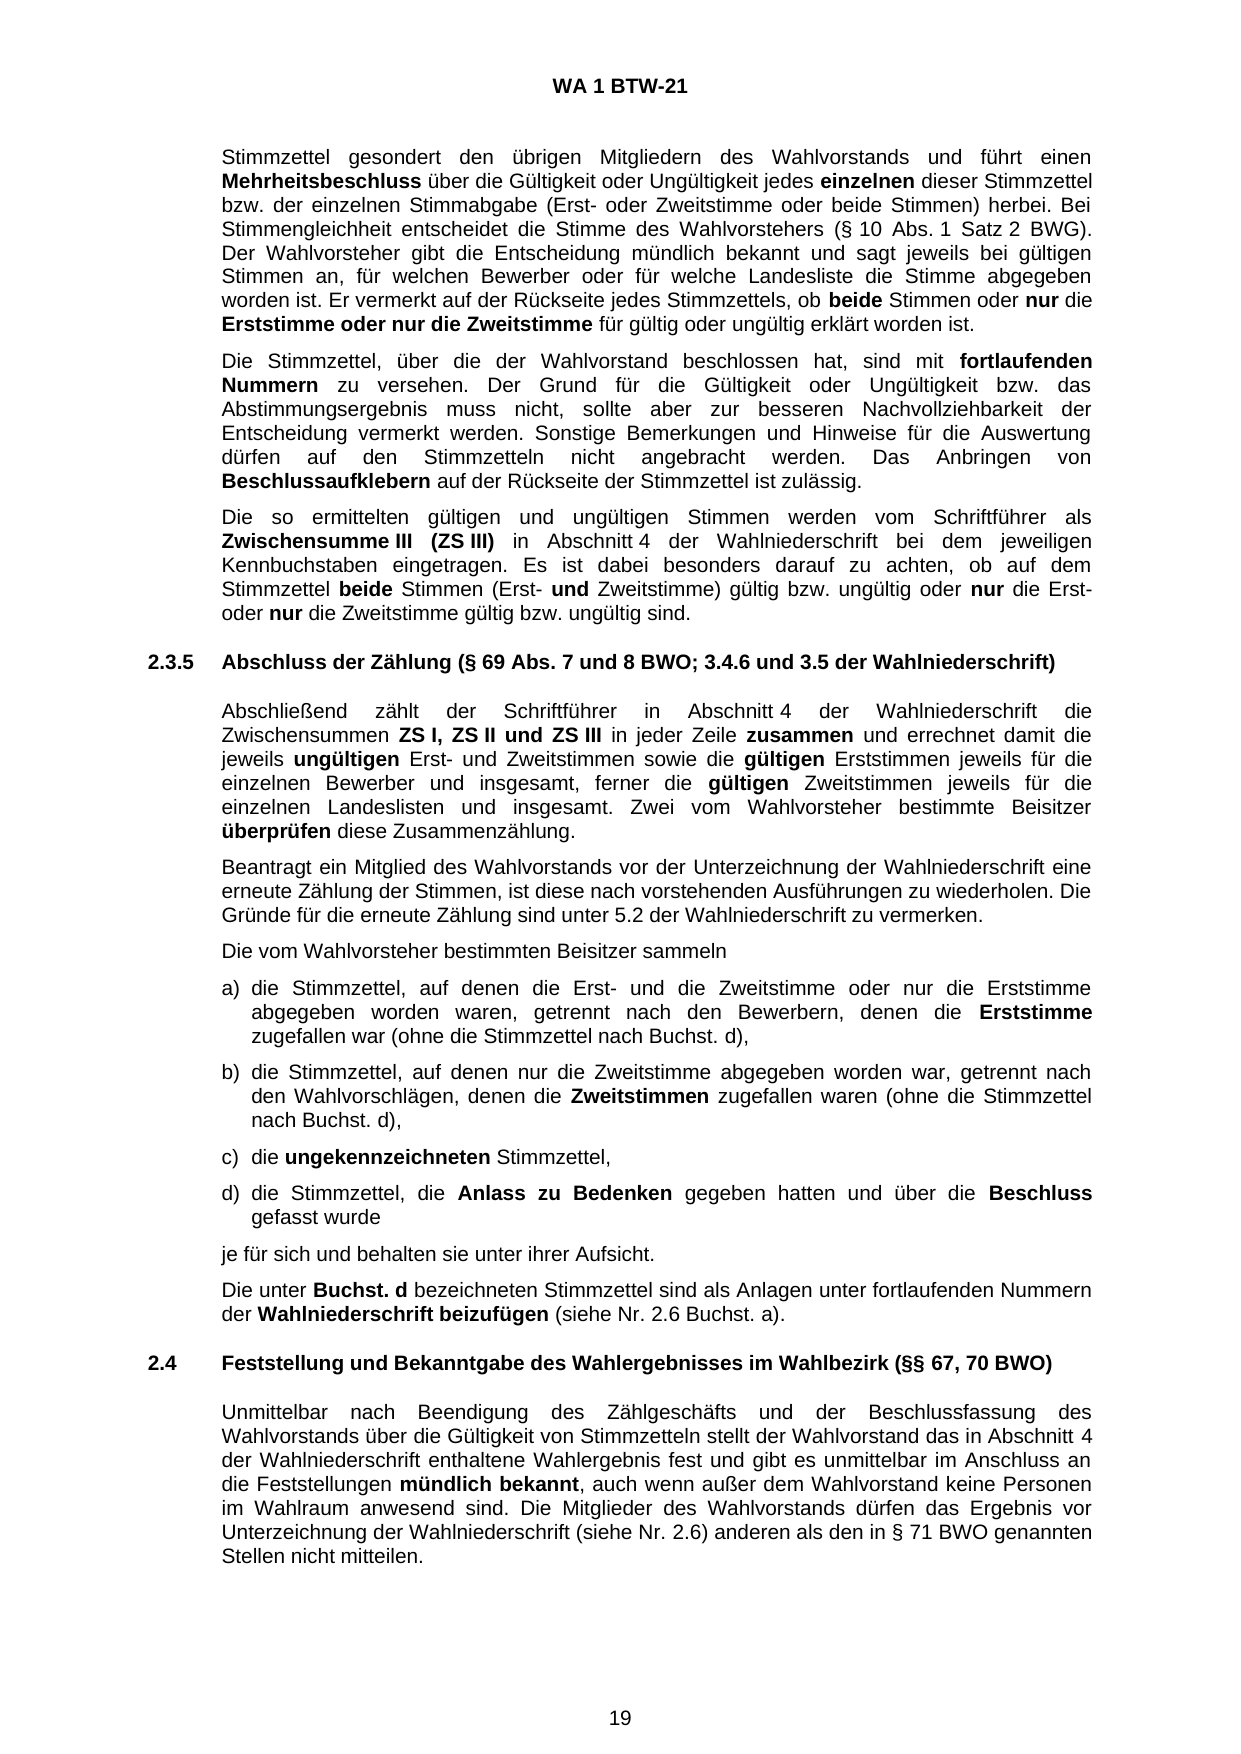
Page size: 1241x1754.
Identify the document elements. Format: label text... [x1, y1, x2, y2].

text d) die Stimmzettel, die Anlass zu Bedenken gegeben hatten und über die Beschluss gefasst wurde [221, 1181, 1093, 1229]
subtitle 2.4 Feststellung und Bekanntgabe des Wahlergebnisses im Wahlbezirk (§§ 67, 70 BWO) [148, 1351, 1093, 1375]
text b) die Stimmzettel, auf denen nur die Zweitstimme abgegeben worden war, getrennt nach den Wahlvorschlägen, denen die Zweitstimmen zugefallen waren (ohne die Stimmzettel nach Buchst. d), [221, 1060, 1093, 1132]
text Die vom Wahlvorsteher bestimmten Beisitzer sammeln [221, 939, 1093, 963]
text je für sich und behalten sie unter ihrer Aufsicht. [221, 1241, 1093, 1265]
subtitle 2.3.5 Abschluss der Zählung (§ 69 Abs. 7 und 8 BWO; 3.4.6 und 3.5 der Wahlniederschrift) [148, 650, 1093, 674]
text Unmittelbar nach Beendigung des Zählgeschäfts und der Beschlussfassung des Wahlvorstands über die Gültigkeit von Stimmzetteln stellt der Wahlvorstand das in Abschnitt 4 der Wahlniederschrift enthaltene Wahlergebnis fest und gibt es unmittelbar im Anschluss an die Feststellungen mündlich bekannt, auch wenn außer dem Wahlvorstand keine Personen im Wahlraum anwesend sind. Die Mitglieder des Wahlvorstands dürfen das Ergebnis vor Unterzeichnung der Wahlniederschrift (siehe Nr. 2.6) anderen als den in § 71 BWO genannten Stellen nicht mitteilen. [221, 1400, 1093, 1567]
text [221, 144, 1093, 336]
text c) die ungekennzeichneten Stimmzettel, [221, 1144, 1093, 1168]
text Beantragt ein Mitglied des Wahlvorstands vor der Unterzeichnung der Wahlniederschrift eine erneute Zählung der Stimmen, ist diese nach vorstehenden Ausführungen zu wiederholen. Die Gründe für die erneute Zählung sind unter 5.2 der Wahlniederschrift zu vermerken. [221, 855, 1093, 927]
text Die unter Buchst. d bezeichneten Stimmzettel sind als Anlagen unter fortlaufenden Nummern der Wahlniederschrift beizufügen (siehe Nr. 2.6 Buchst. a). [221, 1278, 1093, 1326]
text Abschließend zählt der Schriftführer in Abschnitt 4 der Wahlniederschrift die Zwischensummen ZS I, ZS II und ZS III in jeder Zeile zusammen und errechnet damit die jeweils ungültigen Erst- und Zweitstimmen sowie die gültigen Erststimmen jeweils für die einzelnen Bewerber und insgesamt, ferner die gültigen Zweitstimmen jeweils für die einzelnen Landeslisten und insgesamt. Zwei vom Wahlvorsteher bestimmte Beisitzer überprüfen diese Zusammenzählung. [221, 699, 1093, 842]
text a) die Stimmzettel, auf denen die Erst- und die Zweitstimme oder nur die Erststimme abgegeben worden waren, getrennt nach den Bewerbern, denen die Erststimme zugefallen war (ohne die Stimmzettel nach Buchst. d), [221, 976, 1093, 1048]
text Die Stimmzettel, über die der Wahlvorstand beschlossen hat, sind mit fortlaufenden Nummern zu versehen. Der Grund für die Gültigkeit oder Ungültigkeit bzw. das Abstimmungsergebnis muss nicht, sollte aber zur besseren Nachvollziehbarkeit der Entscheidung vermerkt werden. Sonstige Bemerkungen und Hinweise für die Auswertung dürfen auf den Stimmzetteln nicht angebracht werden. Das Anbringen von Beschlussaufklebern auf der Rückseite der Stimmzettel ist zulässig. [221, 349, 1093, 492]
text Die so ermittelten gültigen und ungültigen Stimmen werden vom Schriftführer als Zwischensumme III (ZS III) in Abschnitt 4 der Wahlniederschrift bei dem jeweiligen Kennbuchstaben eingetragen. Es ist dabei besonders darauf zu achten, ob auf dem Stimmzettel beide Stimmen (Erst- und Zweitstimme) gültig bzw. ungültig oder nur die Erst- oder nur die Zweitstimme gültig bzw. ungültig sind. [221, 505, 1093, 625]
